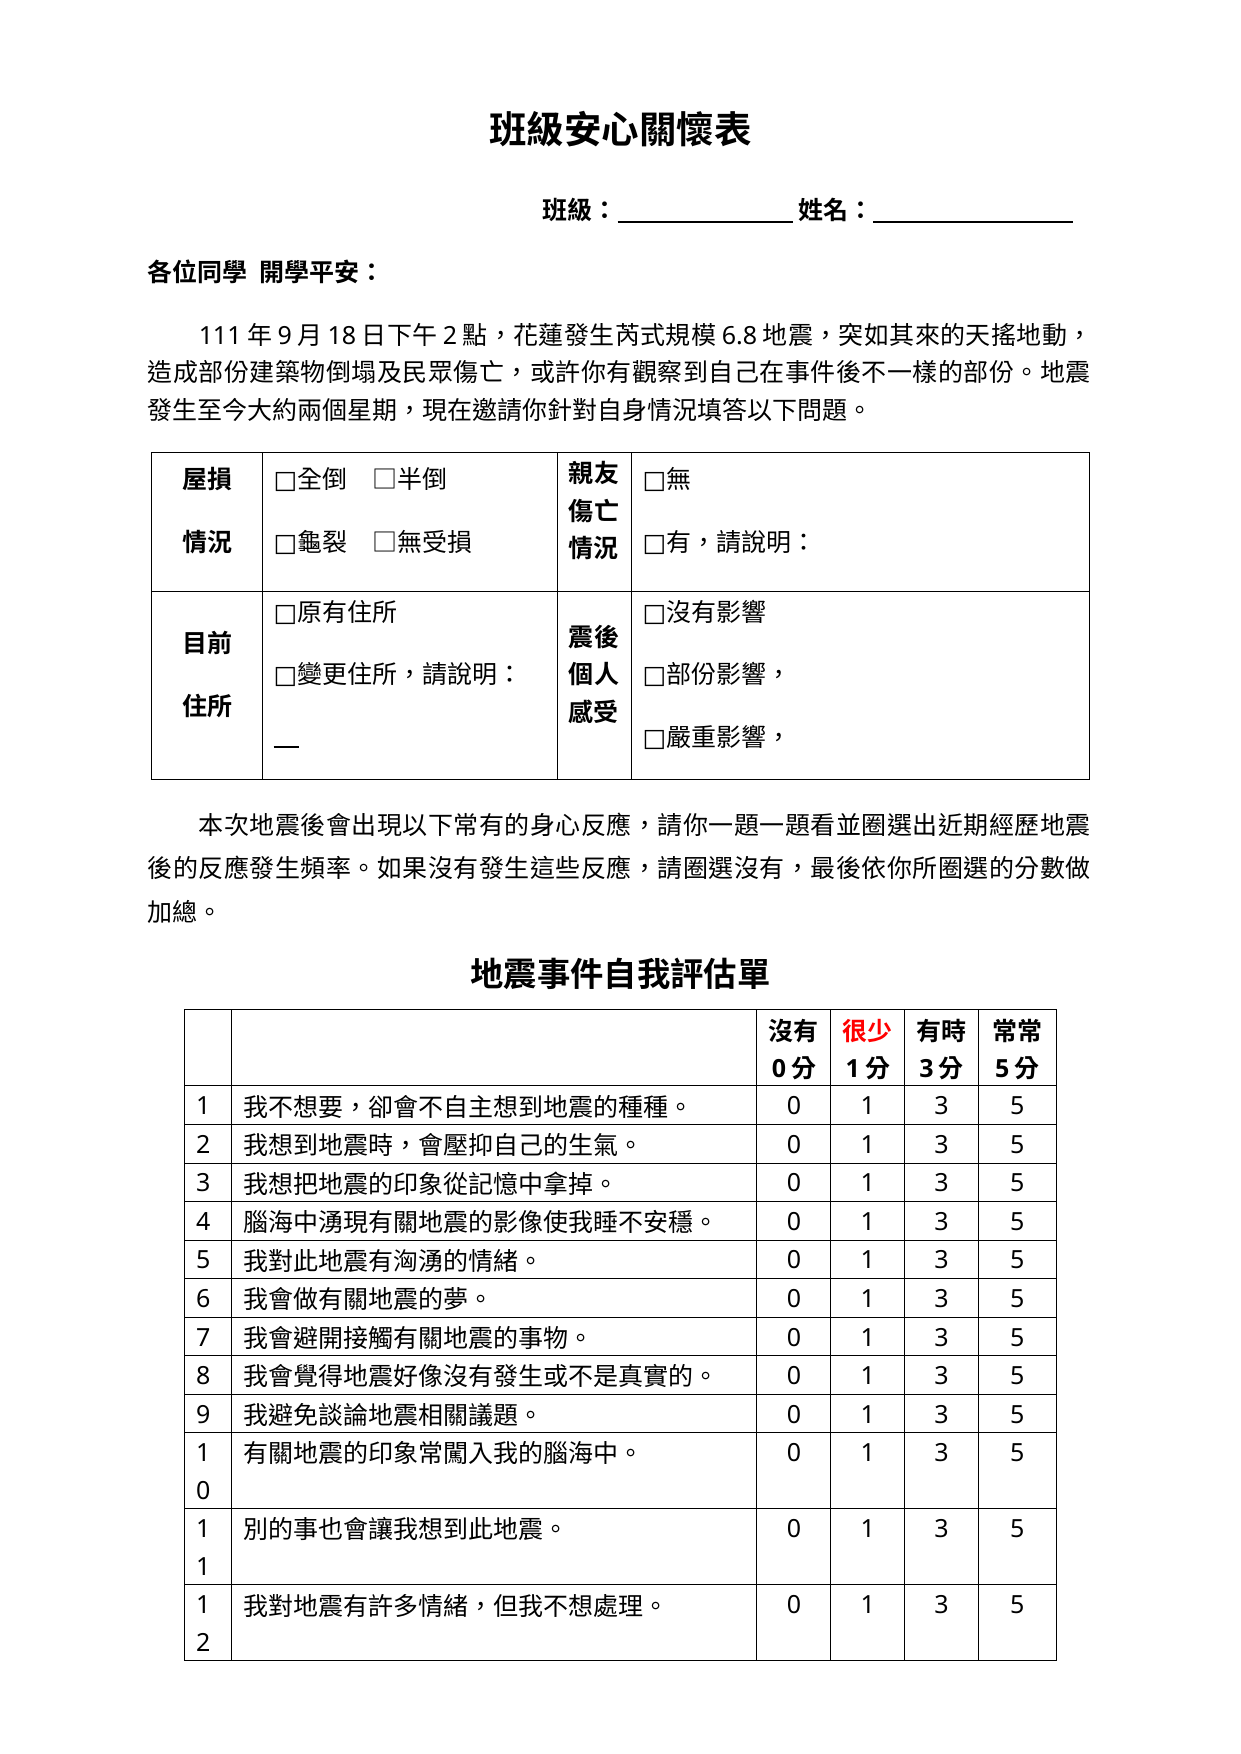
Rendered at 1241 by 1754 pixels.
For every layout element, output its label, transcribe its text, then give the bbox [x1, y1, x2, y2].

text 111年9月18日下午2點，花蓮發生芮式規模6.8地震，突如其來的天搖地動，造成部份建築物倒塌及民眾傷亡，或許你有觀察到自己在事件後不一樣的部份。地震發生至今大約兩個星期，現在邀請你針對自身情況填答以下問題。 [148, 314, 1093, 427]
table_cell 3 [905, 1585, 978, 1660]
table_header □無 □有，請說明： [632, 453, 1089, 591]
text 本次地震後會出現以下常有的身心反應，請你一題一題看並圈選出近期經歷地震後的反應發生頻率。如果沒有發生這些反應，請圈選沒有，最後依你所圈選的分數做加總。 [148, 805, 1093, 929]
table_cell 5 [979, 1318, 1056, 1355]
table_cell 0 [757, 1433, 830, 1508]
table_cell 1 [831, 1509, 904, 1584]
table_cell 3 [905, 1395, 978, 1432]
table_cell 5 [979, 1395, 1056, 1432]
table_cell 3 [905, 1125, 978, 1162]
table_cell 1 [185, 1086, 231, 1124]
table_cell 1 [831, 1356, 904, 1394]
table_cell 3 [905, 1164, 978, 1201]
table_cell 1 [831, 1279, 904, 1317]
table_cell 有關地震的印象常闖入我的腦海中。 [232, 1433, 756, 1508]
table_cell 0 [757, 1164, 830, 1201]
table_cell 0 [757, 1585, 830, 1660]
table_cell 1 [831, 1125, 904, 1162]
table_cell 別的事也會讓我想到此地震。 [232, 1509, 756, 1584]
table_header [185, 1010, 231, 1085]
table_cell □沒有影響 □部份影響， □嚴重影響， [632, 592, 1089, 779]
table_cell 0 [757, 1241, 830, 1278]
table_header 常常 5分 [979, 1010, 1056, 1085]
table_header [232, 1010, 756, 1085]
table_cell 0 [757, 1318, 830, 1355]
table_cell 3 [905, 1086, 978, 1124]
table_header 有時 3分 [905, 1010, 978, 1085]
table_cell 7 [185, 1318, 231, 1355]
table_cell 0 [757, 1509, 830, 1584]
table_cell 6 [185, 1279, 231, 1317]
table_cell 8 [185, 1356, 231, 1394]
table_cell 5 [979, 1125, 1056, 1162]
table_cell 0 [757, 1356, 830, 1394]
table_cell 3 [905, 1241, 978, 1278]
table_cell 3 [185, 1164, 231, 1201]
table_cell 0 [757, 1125, 830, 1162]
table_cell 腦海中湧現有關地震的影像使我睡不安穩。 [232, 1202, 756, 1239]
table_cell 3 [905, 1433, 978, 1508]
table_cell 3 [905, 1279, 978, 1317]
table_cell 我對此地震有洶湧的情緒。 [232, 1241, 756, 1278]
table_cell 1 [831, 1241, 904, 1278]
table_cell 0 [757, 1086, 830, 1124]
table_cell 5 [979, 1241, 1056, 1278]
table_cell 9 [185, 1395, 231, 1432]
table_cell 11 [185, 1509, 231, 1584]
table_header 很少 1分 [831, 1010, 904, 1085]
table_cell 我會避開接觸有關地震的事物。 [232, 1318, 756, 1355]
text 班級： 姓名： [148, 189, 1093, 227]
text 班級安心關懷表 [148, 89, 1093, 164]
table_header 屋損 情況 [152, 453, 262, 591]
table_cell 5 [979, 1356, 1056, 1394]
table_cell 10 [185, 1433, 231, 1508]
table_cell 我避免談論地震相關議題。 [232, 1395, 756, 1432]
table_cell 我對地震有許多情緒，但我不想處理。 [232, 1585, 756, 1660]
text 各位同學 開學平安： [148, 252, 1093, 289]
table_cell 4 [185, 1202, 231, 1239]
table_cell 3 [905, 1356, 978, 1394]
table_cell 我會做有關地震的夢。 [232, 1279, 756, 1317]
table_cell 5 [979, 1202, 1056, 1239]
table_cell 目前 住所 [152, 592, 262, 779]
table_cell 我想把地震的印象從記憶中拿掉。 [232, 1164, 756, 1201]
table_cell 0 [757, 1202, 830, 1239]
table_cell 3 [905, 1318, 978, 1355]
table_cell □原有住所 □變更住所，請說明： [263, 592, 557, 779]
table_header 親友傷亡情況 [558, 453, 631, 591]
table_cell 1 [831, 1395, 904, 1432]
table_cell 5 [979, 1164, 1056, 1201]
table_cell 5 [979, 1279, 1056, 1317]
table_cell 3 [905, 1509, 978, 1584]
table_cell 1 [831, 1585, 904, 1660]
table_cell 5 [979, 1585, 1056, 1660]
table_cell 1 [831, 1202, 904, 1239]
table_cell 1 [831, 1164, 904, 1201]
table_cell 我會覺得地震好像沒有發生或不是真實的。 [232, 1356, 756, 1394]
table_cell 2 [185, 1125, 231, 1162]
table_cell 5 [979, 1086, 1056, 1124]
table_cell 我不想要，卻會不自主想到地震的種種。 [232, 1086, 756, 1124]
table_cell 0 [757, 1395, 830, 1432]
text 地震事件自我評估單 [148, 934, 1093, 1009]
table_header □全倒 □半倒 □龜裂 □無受損 [263, 453, 557, 591]
table_cell 0 [757, 1279, 830, 1317]
table_cell 我想到地震時，會壓抑自己的生氣。 [232, 1125, 756, 1162]
table_cell 1 [831, 1318, 904, 1355]
table_cell 震後個人感受 [558, 592, 631, 779]
table_cell 5 [979, 1433, 1056, 1508]
table_cell 5 [979, 1509, 1056, 1584]
table_cell 3 [905, 1202, 978, 1239]
table_header 沒有 0分 [757, 1010, 830, 1085]
table_cell 1 [831, 1433, 904, 1508]
table_cell 1 [831, 1086, 904, 1124]
table_cell 5 [185, 1241, 231, 1278]
table_cell 12 [185, 1585, 231, 1660]
